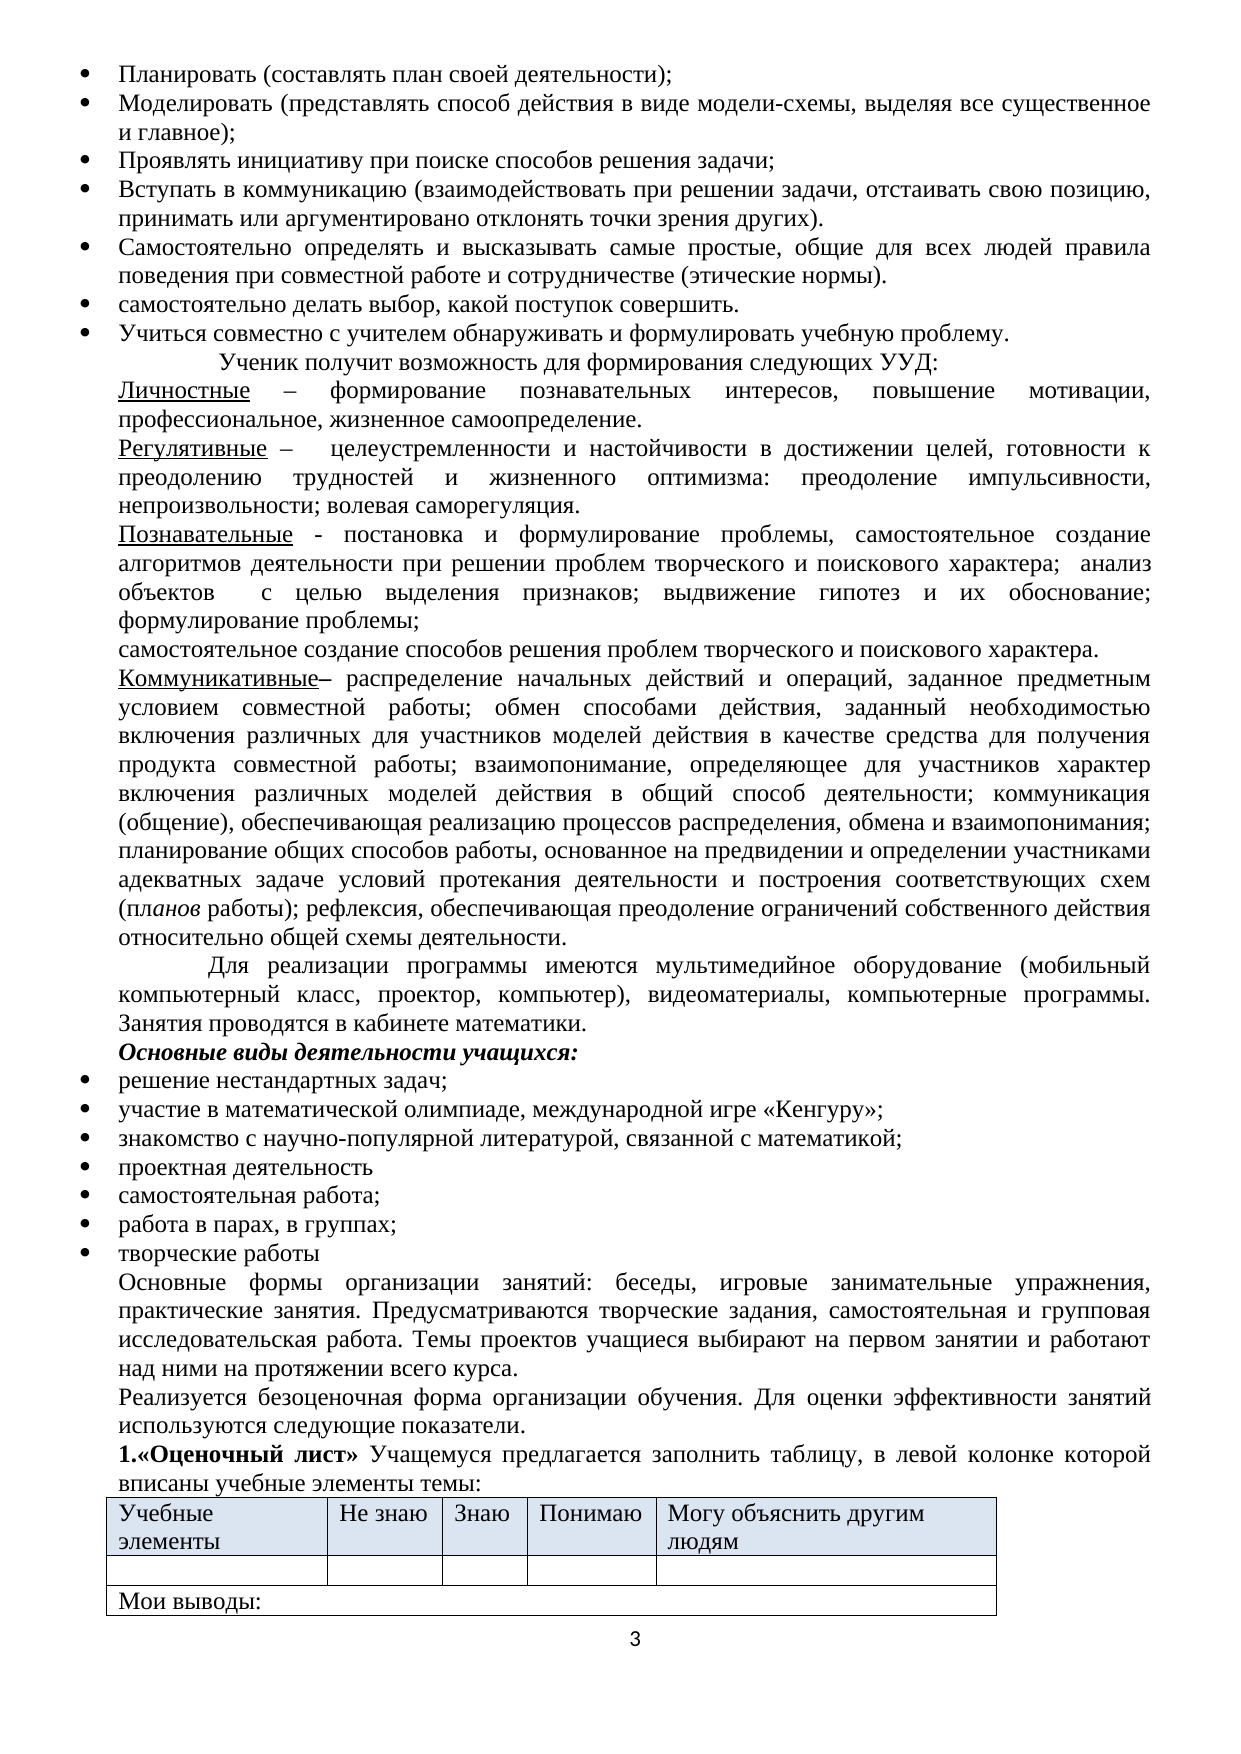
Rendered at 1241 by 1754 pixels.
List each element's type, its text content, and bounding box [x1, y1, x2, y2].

table_header Могу объяснить другим людям [657, 1498, 996, 1555]
text Коммуникативные– распределение начальных действий и операций, заданное предметным условием совместной работы; обмен способами действия, заданный необходимостью включения различных для участников моделей действия в качестве средства для получения продукта совместной работы; взаимопонимание, определяющее для участников характер включения различных моделей действия в общий способ деятельности; коммуникация (общение), обеспечивающая реализацию процессов распределения, обмена и взаимопонимания; планирование общих способов работы, основанное на предвидении и определении участниками адекватных задаче условий протекания деятельности и построения соответствующих схем (планов работы); рефлексия, обеспечивающая преодоление ограничений собственного действия относительно общей схемы деятельности. [118, 663, 1152, 950]
text 1.«Оценочный лист» Учащемуся предлагается заполнить таблицу, в левой колонке которой вписаны учебные элементы темы: [118, 1439, 1152, 1497]
list Вступать в коммуникацию (взаимодействовать при решении задачи, отстаивать свою позицию, принимать или аргументировано отклонять точки зрения других). [81, 174, 1152, 232]
text Для реализации программы имеются мультимедийное оборудование (мобильный компьютерный класс, проектор, компьютер), видеоматериалы, компьютерные программы. Занятия проводятся в кабинете математики. [118, 950, 1152, 1037]
text Личностные – формирование познавательных интересов, повышение мотивации, профессиональное, жизненное самоопределение. [118, 375, 1152, 433]
list проектная деятельность [81, 1152, 1152, 1180]
list самостоятельная работа; [81, 1180, 1152, 1209]
list Планировать (составлять план своей деятельности); [81, 59, 1152, 88]
list участие в математической олимпиаде, международной игре «Кенгуру»; [81, 1094, 1152, 1123]
table_cell [657, 1556, 996, 1585]
text Ученик получит возможность для формирования следующих УУД: [118, 347, 1152, 375]
text Реализуется безоценочная форма организации обучения. Для оценки эффективности занятий используются следующие показатели. [118, 1382, 1152, 1439]
table_header Знаю [443, 1498, 527, 1555]
list Проявлять инициативу при поиске способов решения задачи; [81, 145, 1152, 174]
list знакомство с научно-популярной литературой, связанной с математикой; [81, 1123, 1152, 1152]
table_cell [107, 1556, 327, 1585]
list решение нестандартных задач; [81, 1065, 1152, 1094]
list творческие работы [81, 1238, 1152, 1267]
table_cell Мои выводы: [107, 1586, 996, 1615]
list Учиться совместно с учителем обнаруживать и формулировать учебную проблему. [81, 318, 1152, 347]
list Самостоятельно определять и высказывать самые простые, общие для всех людей правила поведения при совместной работе и сотрудничестве (этические нормы). [81, 232, 1152, 289]
table_cell [328, 1556, 442, 1585]
table_cell [528, 1556, 656, 1585]
table_header Учебные элементы [107, 1498, 327, 1555]
list Моделировать (представлять способ действия в виде модели-схемы, выделяя все существенное и главное); [81, 88, 1152, 145]
table_cell [443, 1556, 527, 1585]
text Регулятивные – целеустремленности и настойчивости в достижении целей, готовности к преодолению трудностей и жизненного оптимизма: преодоление импульсивности, непроизвольности; волевая саморегуляция. [118, 433, 1152, 519]
table_header Не знаю [328, 1498, 442, 1555]
text самостоятельное создание способов решения проблем творческого и поискового характера. [118, 634, 1152, 663]
text Основные виды деятельности учащихся: [118, 1037, 1152, 1065]
list работа в парах, в группах; [81, 1209, 1152, 1238]
table_header Понимаю [528, 1498, 656, 1555]
list самостоятельно делать выбор, какой поступок совершить. [81, 289, 1152, 318]
text Основные формы организации занятий: беседы, игровые занимательные упражнения, практические занятия. Предусматриваются творческие задания, самостоятельная и групповая исследовательская работа. Темы проектов учащиеся выбирают на первом занятии и работают над ними на протяжении всего курса. [118, 1267, 1152, 1382]
text Познавательные - постановка и формулирование проблемы, самостоятельное создание алгоритмов деятельности при решении проблем творческого и поискового характера; анализ объектов с целью выделения признаков; выдвижение гипотез и их обоснование; формулирование проблемы; [118, 519, 1152, 634]
